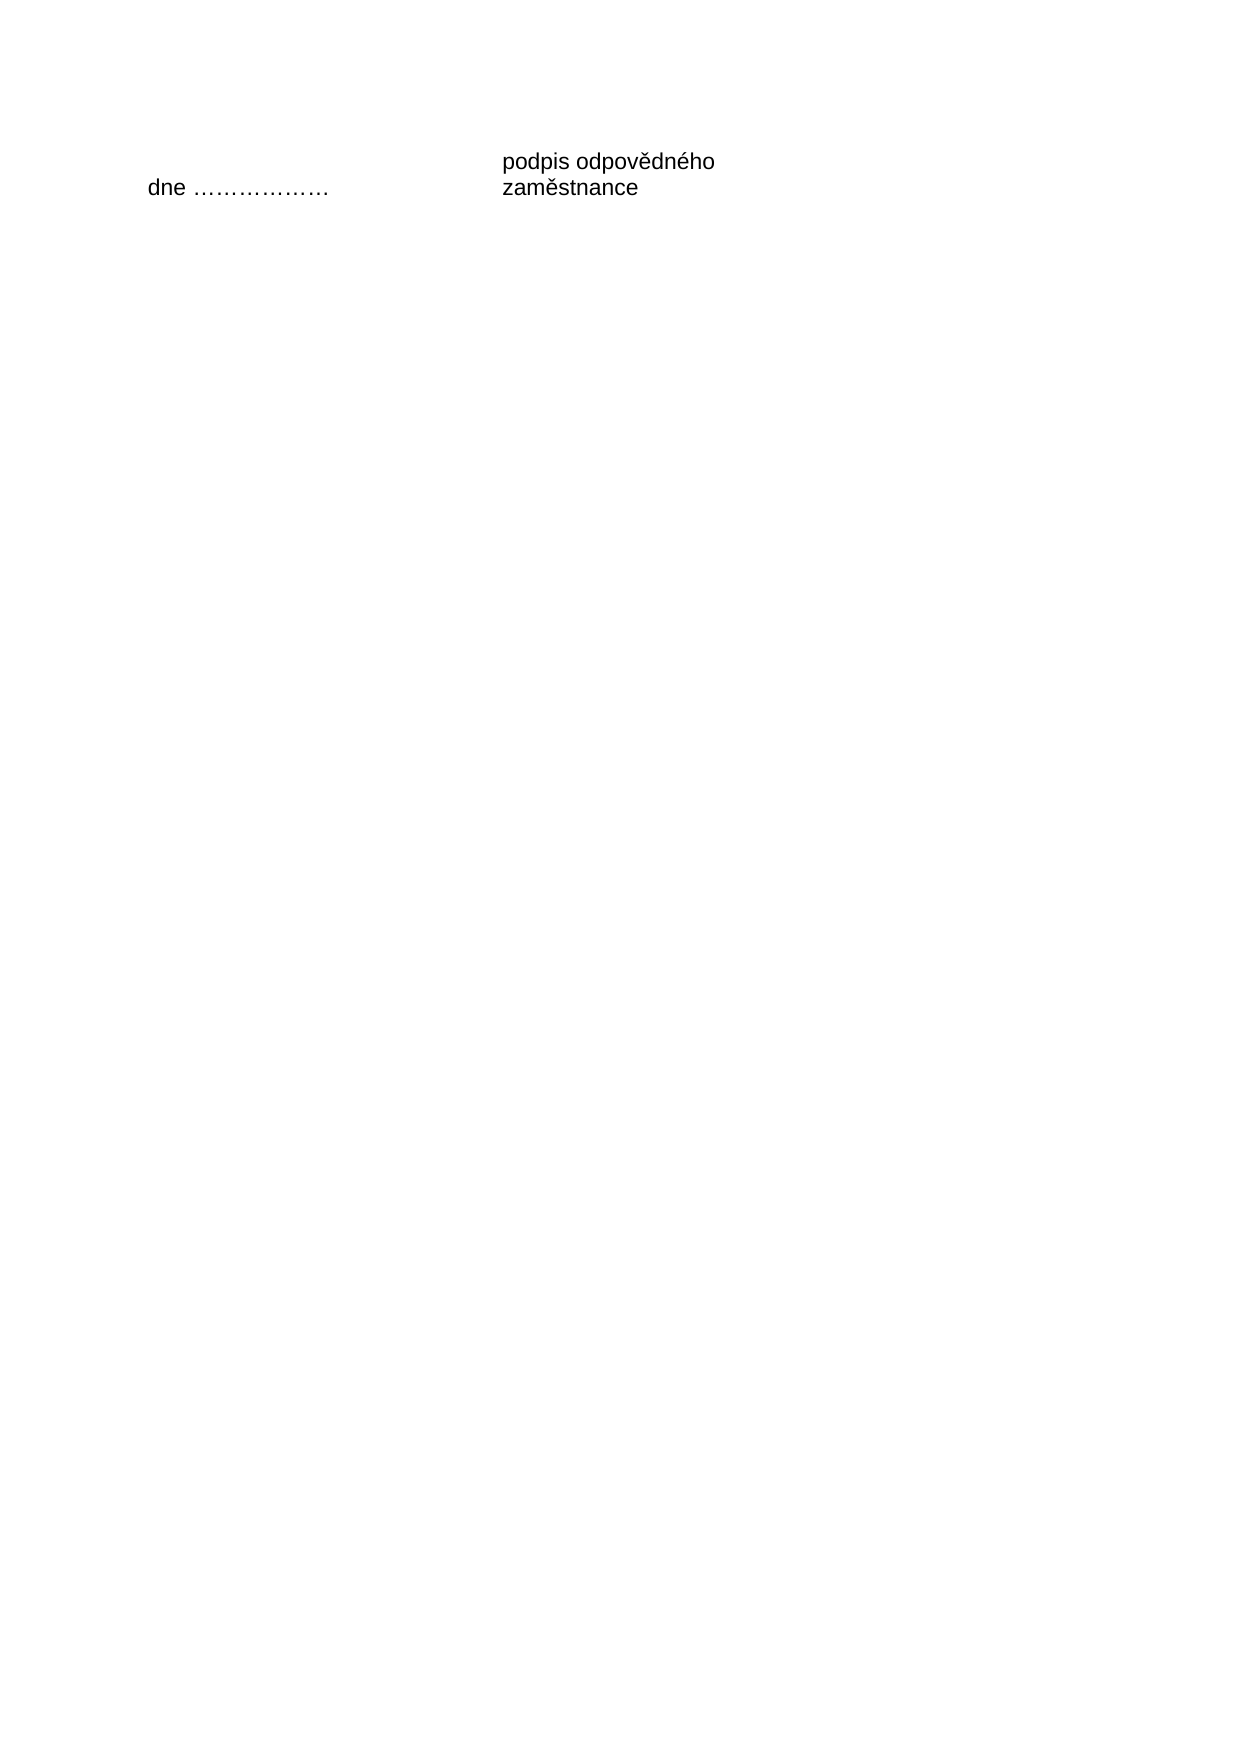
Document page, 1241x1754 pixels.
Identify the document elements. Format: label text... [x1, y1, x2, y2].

text dne ……………… zaměstnance [148, 174, 1092, 200]
text podpis odpovědného [148, 148, 1092, 174]
